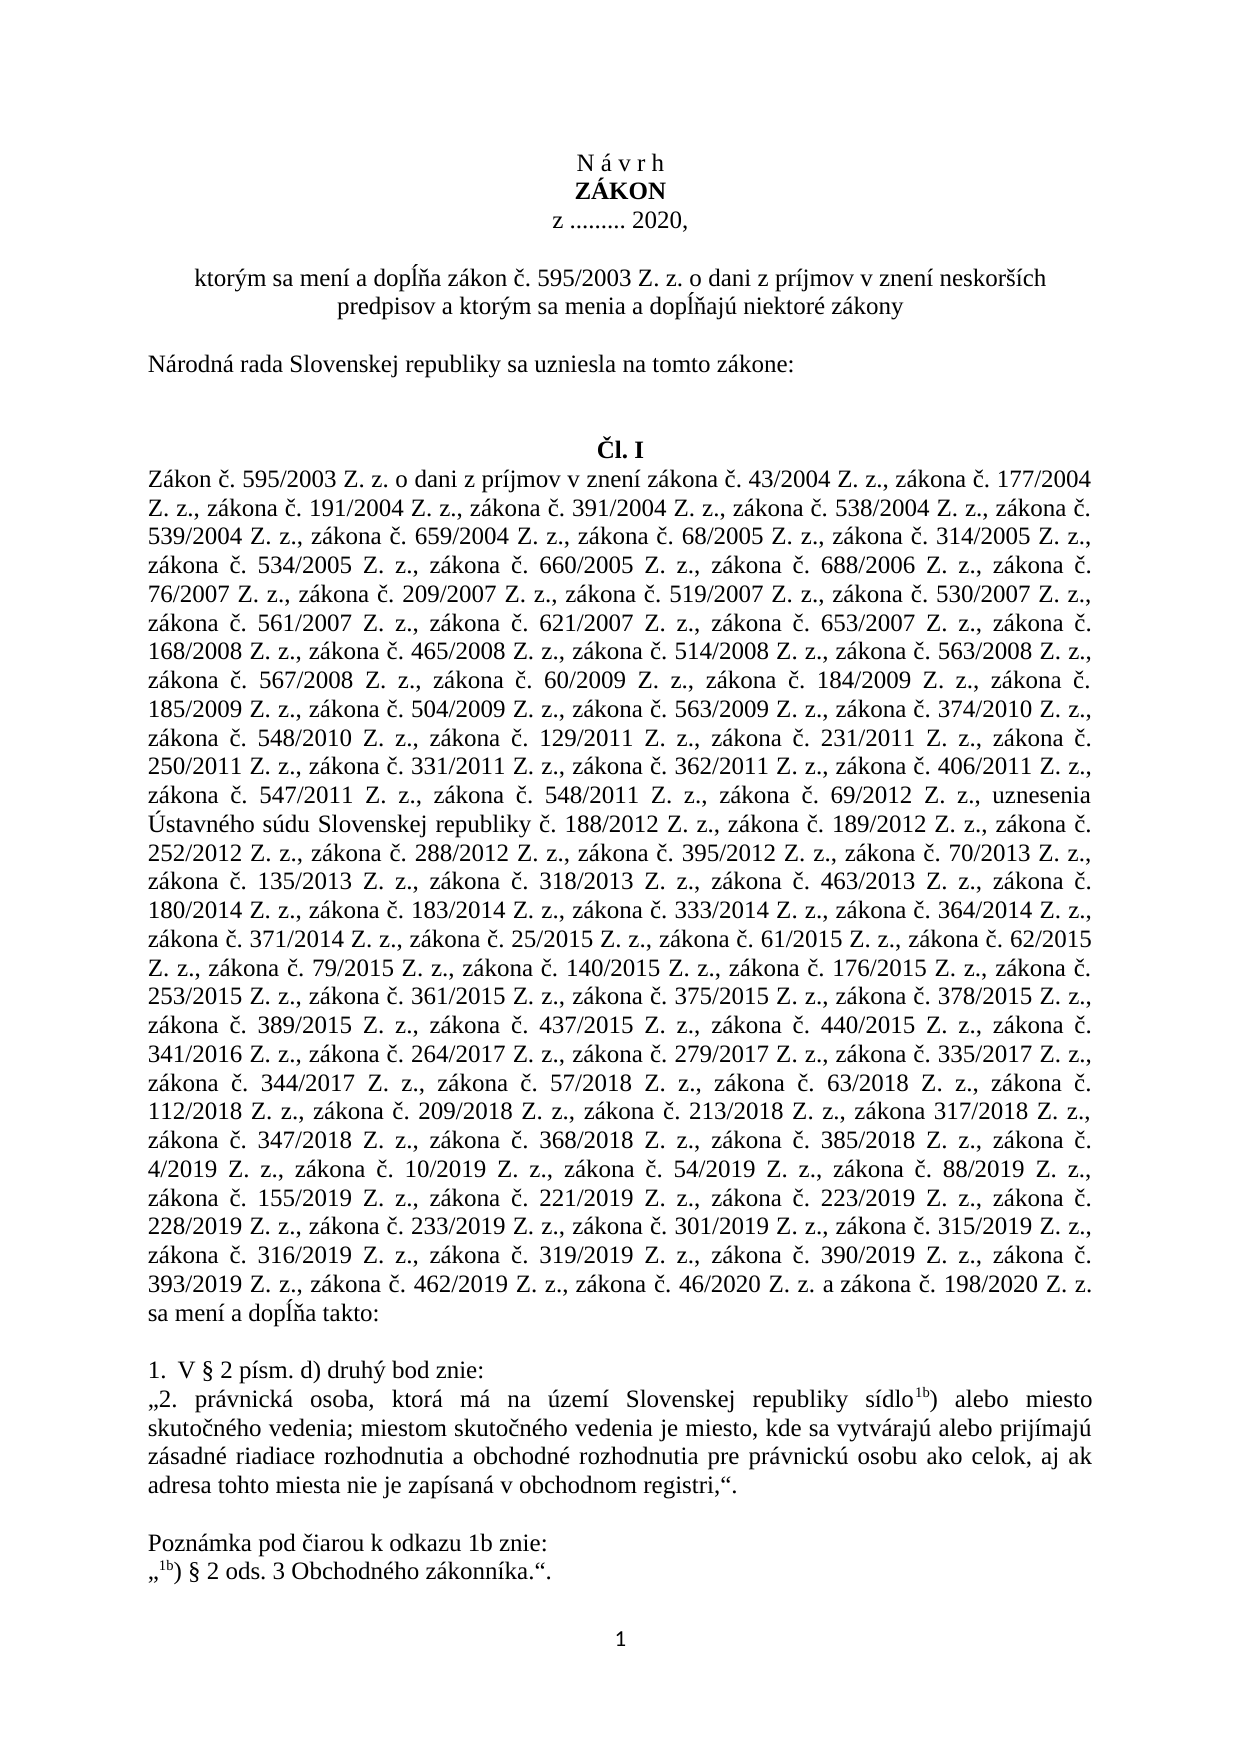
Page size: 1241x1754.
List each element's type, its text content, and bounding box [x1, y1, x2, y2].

text „2. právnická osoba, ktorá má na území Slovenskej republiky sídlo1b) alebo miesto skutočného vedenia; miestom skutočného vedenia je miesto, kde sa vytvárajú alebo prijímajú zásadné riadiace rozhodnutia a obchodné rozhodnutia pre právnickú osobu ako celok, aj ak adresa tohto miesta nie je zapísaná v obchodnom registri,“. [148, 1384, 1093, 1499]
text „1b) § 2 ods. 3 Obchodného zákonníka.“. [148, 1556, 1093, 1585]
text N á v r h [148, 148, 1093, 176]
text Národná rada Slovenskej republiky sa uzniesla na tomto zákone: [148, 349, 1093, 378]
text ktorým sa mení a dopĺňa zákon č. 595/2003 Z. z. o dani z príjmov v znení neskorších predpisov a ktorým sa menia a dopĺňajú niektoré zákony [148, 263, 1093, 320]
list V § 2 písm. d) druhý bod znie: [148, 1355, 1093, 1384]
text Zákon č. 595/2003 Z. z. o dani z príjmov v znení zákona č. 43/2004 Z. z., zákona č. 177/2004 Z. z., zákona č. 191/2004 Z. z., zákona č. 391/2004 Z. z., zákona č. 538/2004 Z. z., zákona č. 539/2004 Z. z., zákona č. 659/2004 Z. z., zákona č. 68/2005 Z. z., zákona č. 314/2005 Z. z., zákona č. 534/2005 Z. z., zákona č. 660/2005 Z. z., zákona č. 688/2006 Z. z., zákona č. 76/2007 Z. z., zákona č. 209/2007 Z. z., zákona č. 519/2007 Z. z., zákona č. 530/2007 Z. z., zákona č. 561/2007 Z. z., zákona č. 621/2007 Z. z., zákona č. 653/2007 Z. z., zákona č. 168/2008 Z. z., zákona č. 465/2008 Z. z., zákona č. 514/2008 Z. z., zákona č. 563/2008 Z. z., zákona č. 567/2008 Z. z., zákona č. 60/2009 Z. z., zákona č. 184/2009 Z. z., zákona č. 185/2009 Z. z., zákona č. 504/2009 Z. z., zákona č. 563/2009 Z. z., zákona č. 374/2010 Z. z., zákona č. 548/2010 Z. z., zákona č. 129/2011 Z. z., zákona č. 231/2011 Z. z., zákona č. 250/2011 Z. z., zákona č. 331/2011 Z. z., zákona č. 362/2011 Z. z., zákona č. 406/2011 Z. z., zákona č. 547/2011 Z. z., zákona č. 548/2011 Z. z., zákona č. 69/2012 Z. z., uznesenia Ústavného súdu Slovenskej republiky č. 188/2012 Z. z., zákona č. 189/2012 Z. z., zákona č. 252/2012 Z. z., zákona č. 288/2012 Z. z., zákona č. 395/2012 Z. z., zákona č. 70/2013 Z. z., zákona č. 135/2013 Z. z., zákona č. 318/2013 Z. z., zákona č. 463/2013 Z. z., zákona č. 180/2014 Z. z., zákona č. 183/2014 Z. z., zákona č. 333/2014 Z. z., zákona č. 364/2014 Z. z., zákona č. 371/2014 Z. z., zákona č. 25/2015 Z. z., zákona č. 61/2015 Z. z., zákona č. 62/2015 Z. z., zákona č. 79/2015 Z. z., zákona č. 140/2015 Z. z., zákona č. 176/2015 Z. z., zákona č. 253/2015 Z. z., zákona č. 361/2015 Z. z., zákona č. 375/2015 Z. z., zákona č. 378/2015 Z. z., zákona č. 389/2015 Z. z., zákona č. 437/2015 Z. z., zákona č. 440/2015 Z. z., zákona č. 341/2016 Z. z., zákona č. 264/2017 Z. z., zákona č. 279/2017 Z. z., zákona č. 335/2017 Z. z., zákona č. 344/2017 Z. z., zákona č. 57/2018 Z. z., zákona č. 63/2018 Z. z., zákona č. 112/2018 Z. z., zákona č. 209/2018 Z. z., zákona č. 213/2018 Z. z., zákona 317/2018 Z. z., zákona č. 347/2018 Z. z., zákona č. 368/2018 Z. z., zákona č. 385/2018 Z. z., zákona č. 4/2019 Z. z., zákona č. 10/2019 Z. z., zákona č. 54/2019 Z. z., zákona č. 88/2019 Z. z., zákona č. 155/2019 Z. z., zákona č. 221/2019 Z. z., zákona č. 223/2019 Z. z., zákona č. 228/2019 Z. z., zákona č. 233/2019 Z. z., zákona č. 301/2019 Z. z., zákona č. 315/2019 Z. z., zákona č. 316/2019 Z. z., zákona č. 319/2019 Z. z., zákona č. 390/2019 Z. z., zákona č. 393/2019 Z. z., zákona č. 462/2019 Z. z., zákona č. 46/2020 Z. z. a zákona č. 198/2020 Z. z. sa mení a dopĺňa takto: [148, 464, 1093, 1326]
text Čl. I [148, 435, 1093, 464]
text z ......... 2020, [148, 205, 1093, 234]
text Poznámka pod čiarou k odkazu 1b znie: [148, 1528, 1093, 1556]
text ZÁKON [148, 176, 1093, 205]
